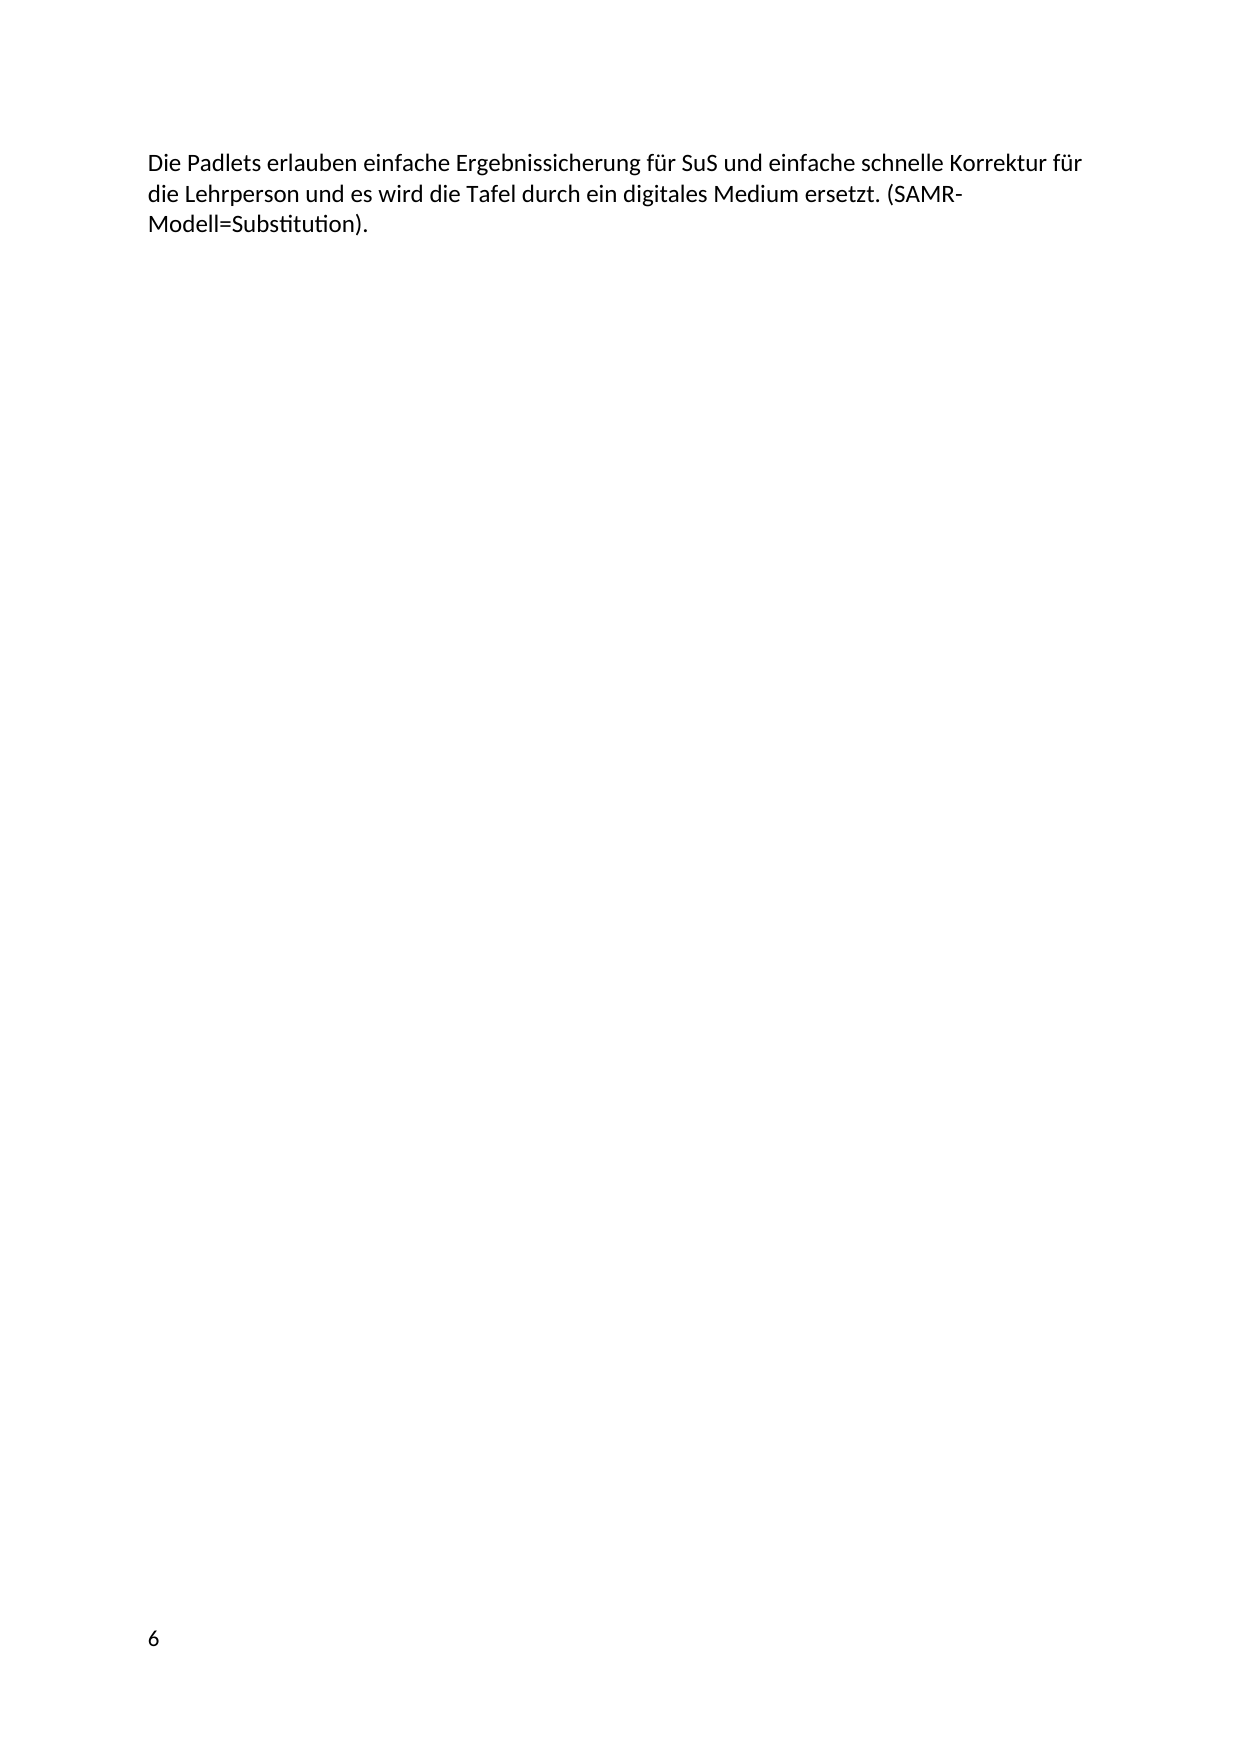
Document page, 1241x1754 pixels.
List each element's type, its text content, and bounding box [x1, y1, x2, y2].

text Die Padlets erlauben einfache Ergebnissicherung für SuS und einfache schnelle Korrektur für die Lehrperson und es wird die Tafel durch ein digitales Medium ersetzt. (SAMR-Modell=Substitution). [148, 148, 1093, 239]
